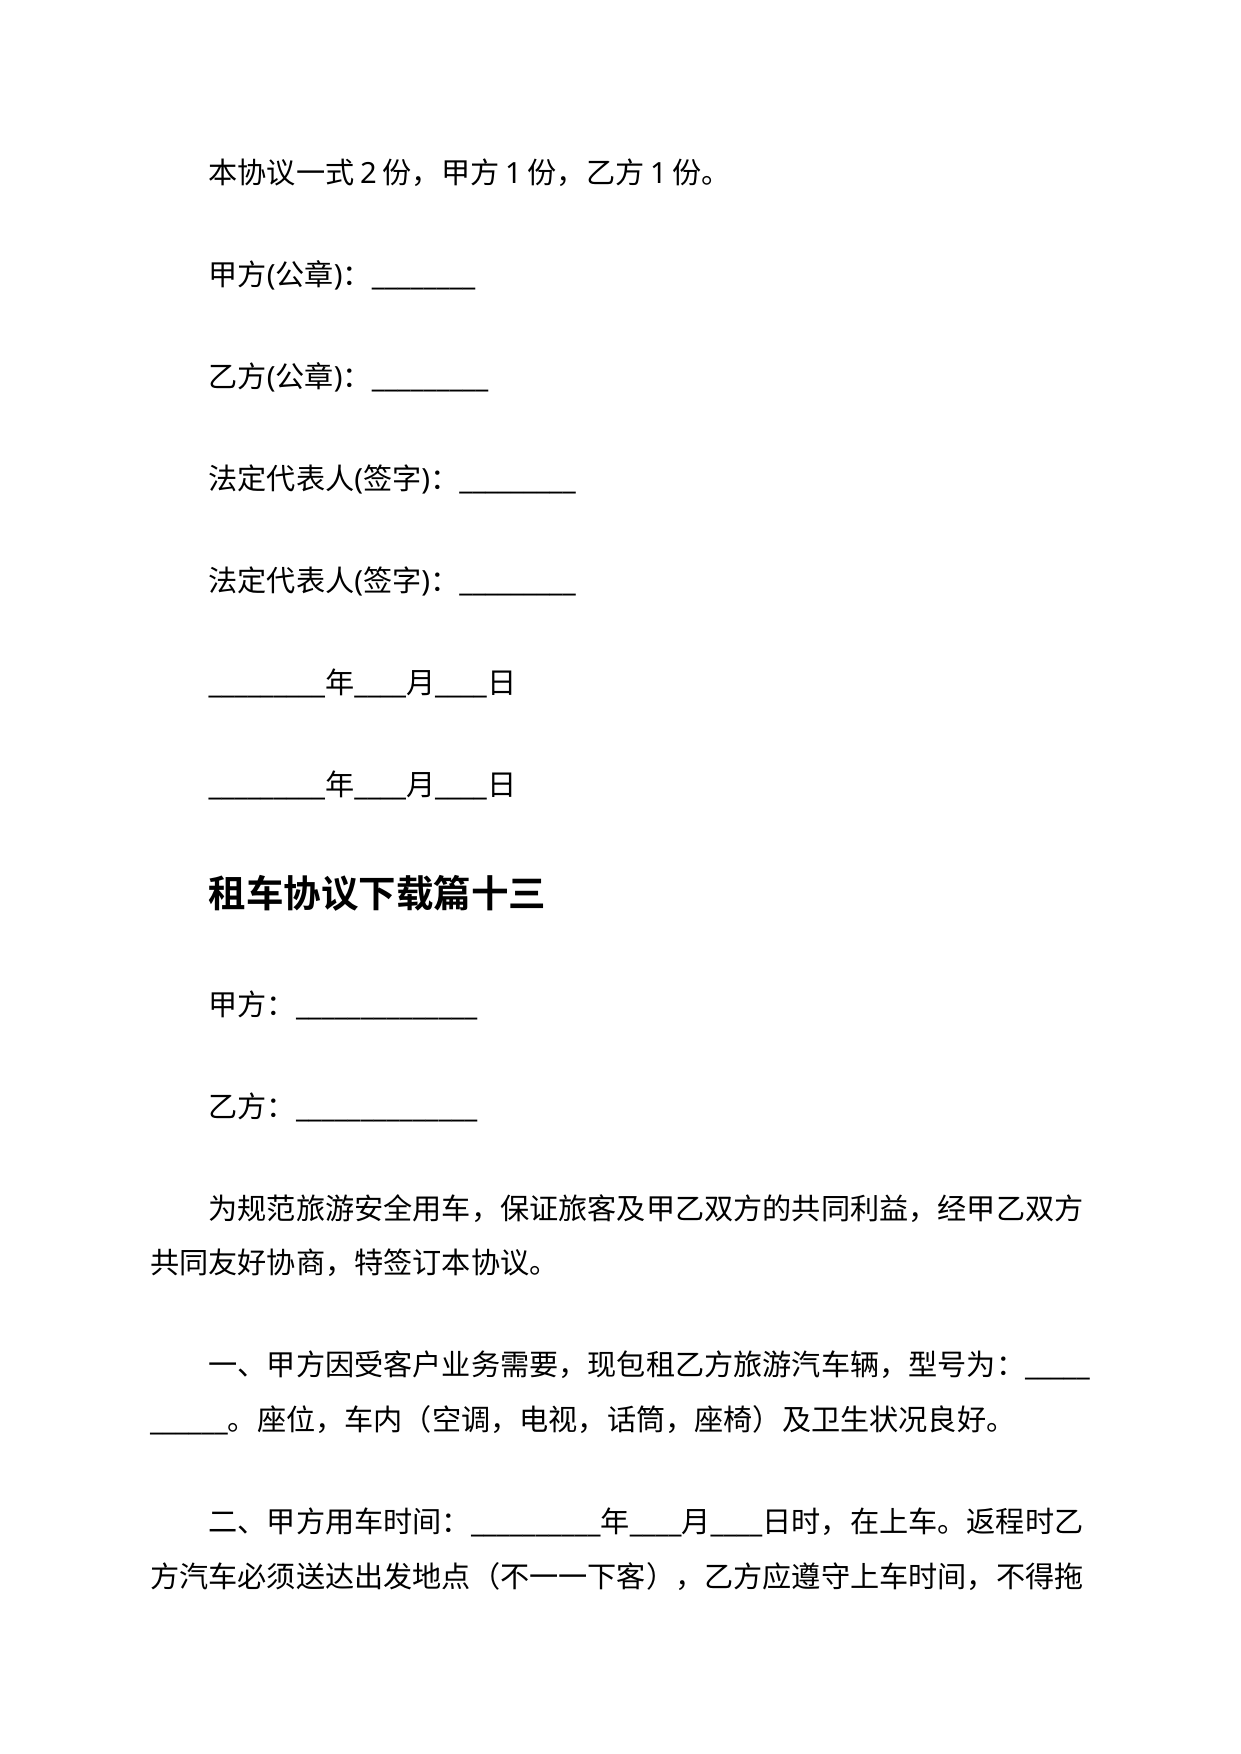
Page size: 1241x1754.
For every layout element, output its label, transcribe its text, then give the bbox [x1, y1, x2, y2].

text 甲方：______________ [150, 981, 1090, 1024]
text _________年____月____日 [150, 762, 1090, 804]
text 一、甲方因受客户业务需要，现包租乙方旅游汽车辆，型号为：___________。座位，车内（空调，电视，话筒，座椅）及卫生状况良好。 [150, 1342, 1090, 1439]
text 乙方：______________ [150, 1083, 1090, 1126]
text 法定代表人(签字)：_________ [150, 558, 1090, 600]
text 法定代表人(签字)：_________ [150, 456, 1090, 498]
text 为规范旅游安全用车，保证旅客及甲乙双方的共同利益，经甲乙双方共同友好协商，特签订本协议。 [150, 1185, 1090, 1282]
text 租车协议下载篇十三 [150, 864, 1090, 918]
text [150, 1499, 1090, 1596]
text _________年____月____日 [150, 660, 1090, 702]
text 甲方(公章)：________ [150, 252, 1090, 294]
text 乙方(公章)：_________ [150, 354, 1090, 396]
text 本协议一式2份，甲方1份，乙方1份。 [150, 150, 1090, 192]
